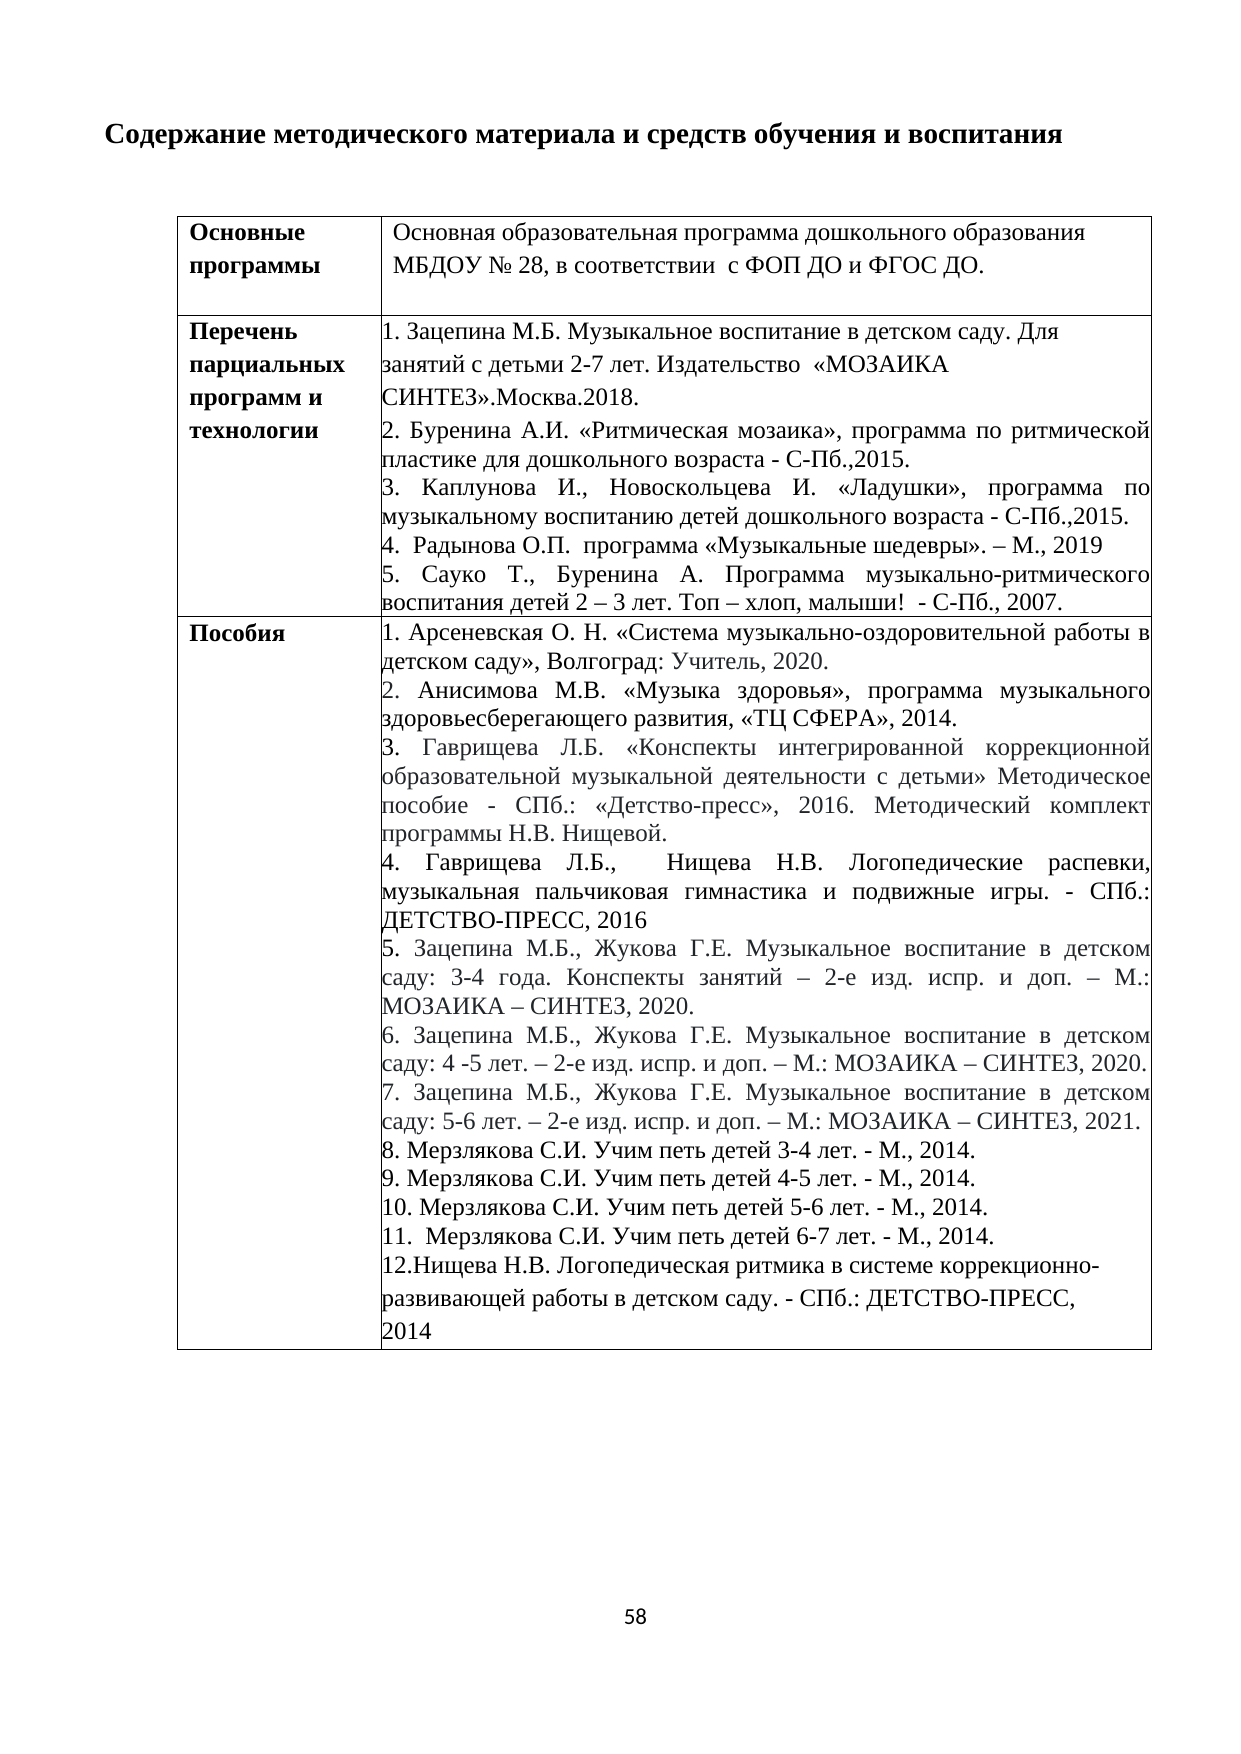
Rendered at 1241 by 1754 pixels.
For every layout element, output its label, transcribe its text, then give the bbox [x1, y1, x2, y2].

table_cell Пособия [178, 617, 381, 1348]
table_cell 1. Зацепина М.Б. Музыкальное воспитание в детском саду. Для занятий с детьми 2-7 лет. Издательство «МОЗАИКА СИНТЕЗ».Москва.2018. 2. Буренина А.И. «Ритмическая мозаика», программа по ритмической пластике для дошкольного возраста - С-Пб.,2015. 3. Каплунова И., Новоскольцева И. «Ладушки», программа по музыкальному воспитанию детей дошкольного возраста - С-Пб.,2015. 4. Радынова О.П. программа «Музыкальные шедевры». – М., 2019 5. Сауко Т., Буренина А. Программа музыкально-ритмического воспитания детей 2 – 3 лет. Топ – хлоп, малыши! - С-Пб., 2007. [382, 316, 1151, 616]
table_header Основная образовательная программа дошкольного образования МБДОУ № 28, в соответствии с ФОП ДО и ФГОС ДО. [382, 217, 1151, 315]
table_cell Перечень парциальных программ и технологии [178, 316, 381, 616]
table_cell 1. Арсеневская О. Н. «Система музыкально-оздоровительной работы в детском саду», Волгоград: Учитель, 2020. 2. Анисимова М.В. «Музыка здоровья», программа музыкального здоровьесберегающего развития, «ТЦ СФЕРА», 2014. 3. Гаврищева Л.Б. «Конспекты интегрированной коррекционной образовательной музыкальной деятельности с детьми» Методическое пособие - СПб.: «Детство-пресс», 2016. Методический комплект программы Н.В. Нищевой. 4. Гаврищева Л.Б., Нищева Н.В. Логопедические распевки, музыкальная пальчиковая гимнастика и подвижные игры. - СПб.: ДЕТСТВО-ПРЕСС, 2016 5. Зацепина М.Б., Жукова Г.Е. Музыкальное воспитание в детском саду: 3-4 года. Конспекты занятий – 2-е изд. испр. и доп. – М.: МОЗАИКА – СИНТЕЗ, 2020. 6. Зацепина М.Б., Жукова Г.Е. Музыкальное воспитание в детском саду: 4 -5 лет. – 2-е изд. испр. и доп. – М.: МОЗАИКА – СИНТЕЗ, 2020. 7. Зацепина М.Б., Жукова Г.Е. Музыкальное воспитание в детском саду: 5-6 лет. – 2-е изд. испр. и доп. – М.: МОЗАИКА – СИНТЕЗ, 2021. 8. Мерзлякова С.И. Учим петь детей 3-4 лет. - М., 2014. 9. Мерзлякова С.И. Учим петь детей 4-5 лет. - М., 2014. 10. Мерзлякова С.И. Учим петь детей 5-6 лет. - М., 2014. 11. Мерзлякова С.И. Учим петь детей 6-7 лет. - М., 2014. 12.Нищева Н.В. Логопедическая ритмика в системе коррекционно-развивающей работы в детском саду. - СПб.: ДЕТСТВО-ПРЕСС, 2014 [382, 617, 1151, 1348]
table_header Основные программы [178, 217, 381, 315]
text Содержание методического материала и средств обучения и воспитания [104, 117, 1166, 150]
